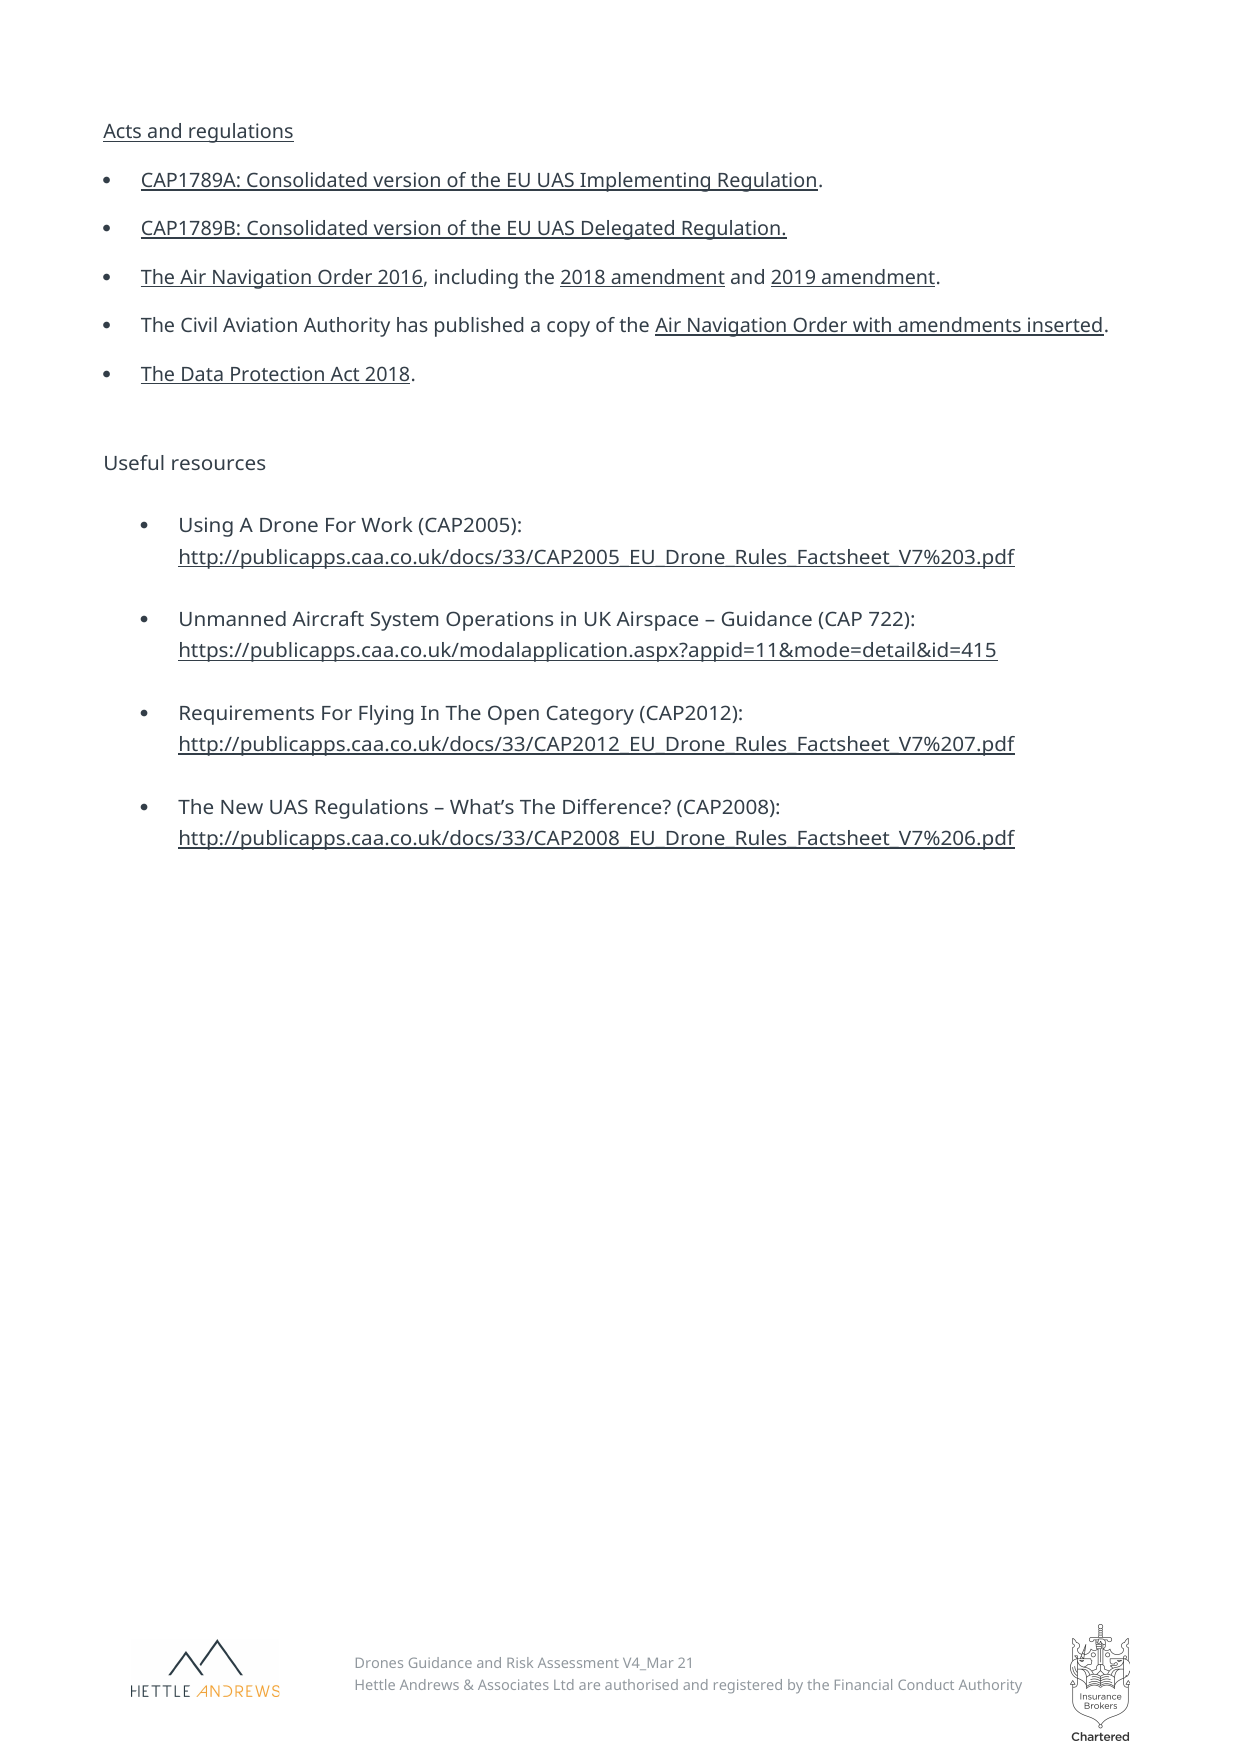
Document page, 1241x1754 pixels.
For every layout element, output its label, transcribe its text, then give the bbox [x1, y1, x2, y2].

list Using A Drone For Work (CAP2005): http://publicapps.caa.co.uk/docs/33/CAP2005_EU_Drone_Rules_Factsheet_V7%203.pdf [141, 512, 1135, 570]
list The New UAS Regulations – What’s The Difference? (CAP2008): http://publicapps.caa.co.uk/docs/33/CAP2008_EU_Drone_Rules_Factsheet_V7%206.pdf [141, 793, 1135, 851]
picture [1070, 1624, 1130, 1741]
list CAP1789B: Consolidated version of the EU UAS Delegated Regulation. [103, 214, 1148, 241]
list Requirements For Flying In The Open Category (CAP2012): http://publicapps.caa.co.uk/docs/33/CAP2012_EU_Drone_Rules_Factsheet_V7%207.pdf [141, 699, 1135, 757]
list CAP1789A: Consolidated version of the EU UAS Implementing Regulation. [103, 166, 1148, 193]
text Useful resources [89, 449, 1135, 476]
list Unmanned Aircraft System Operations in UK Airspace – Guidance (CAP 722): https://publicapps.caa.co.uk/modalapplication.aspx?appid=11&mode=detail&id=415 [141, 606, 1135, 664]
list The Data Protection Act 2018. [103, 360, 1148, 387]
list The Civil Aviation Authority has published a copy of the Air Navigation Order with amendments inserted. [103, 311, 1148, 338]
list The Air Navigation Order 2016, including the 2018 amendment and 2019 amendment. [103, 263, 1148, 290]
text Acts and regulations [103, 118, 1148, 144]
picture [131, 1639, 280, 1697]
